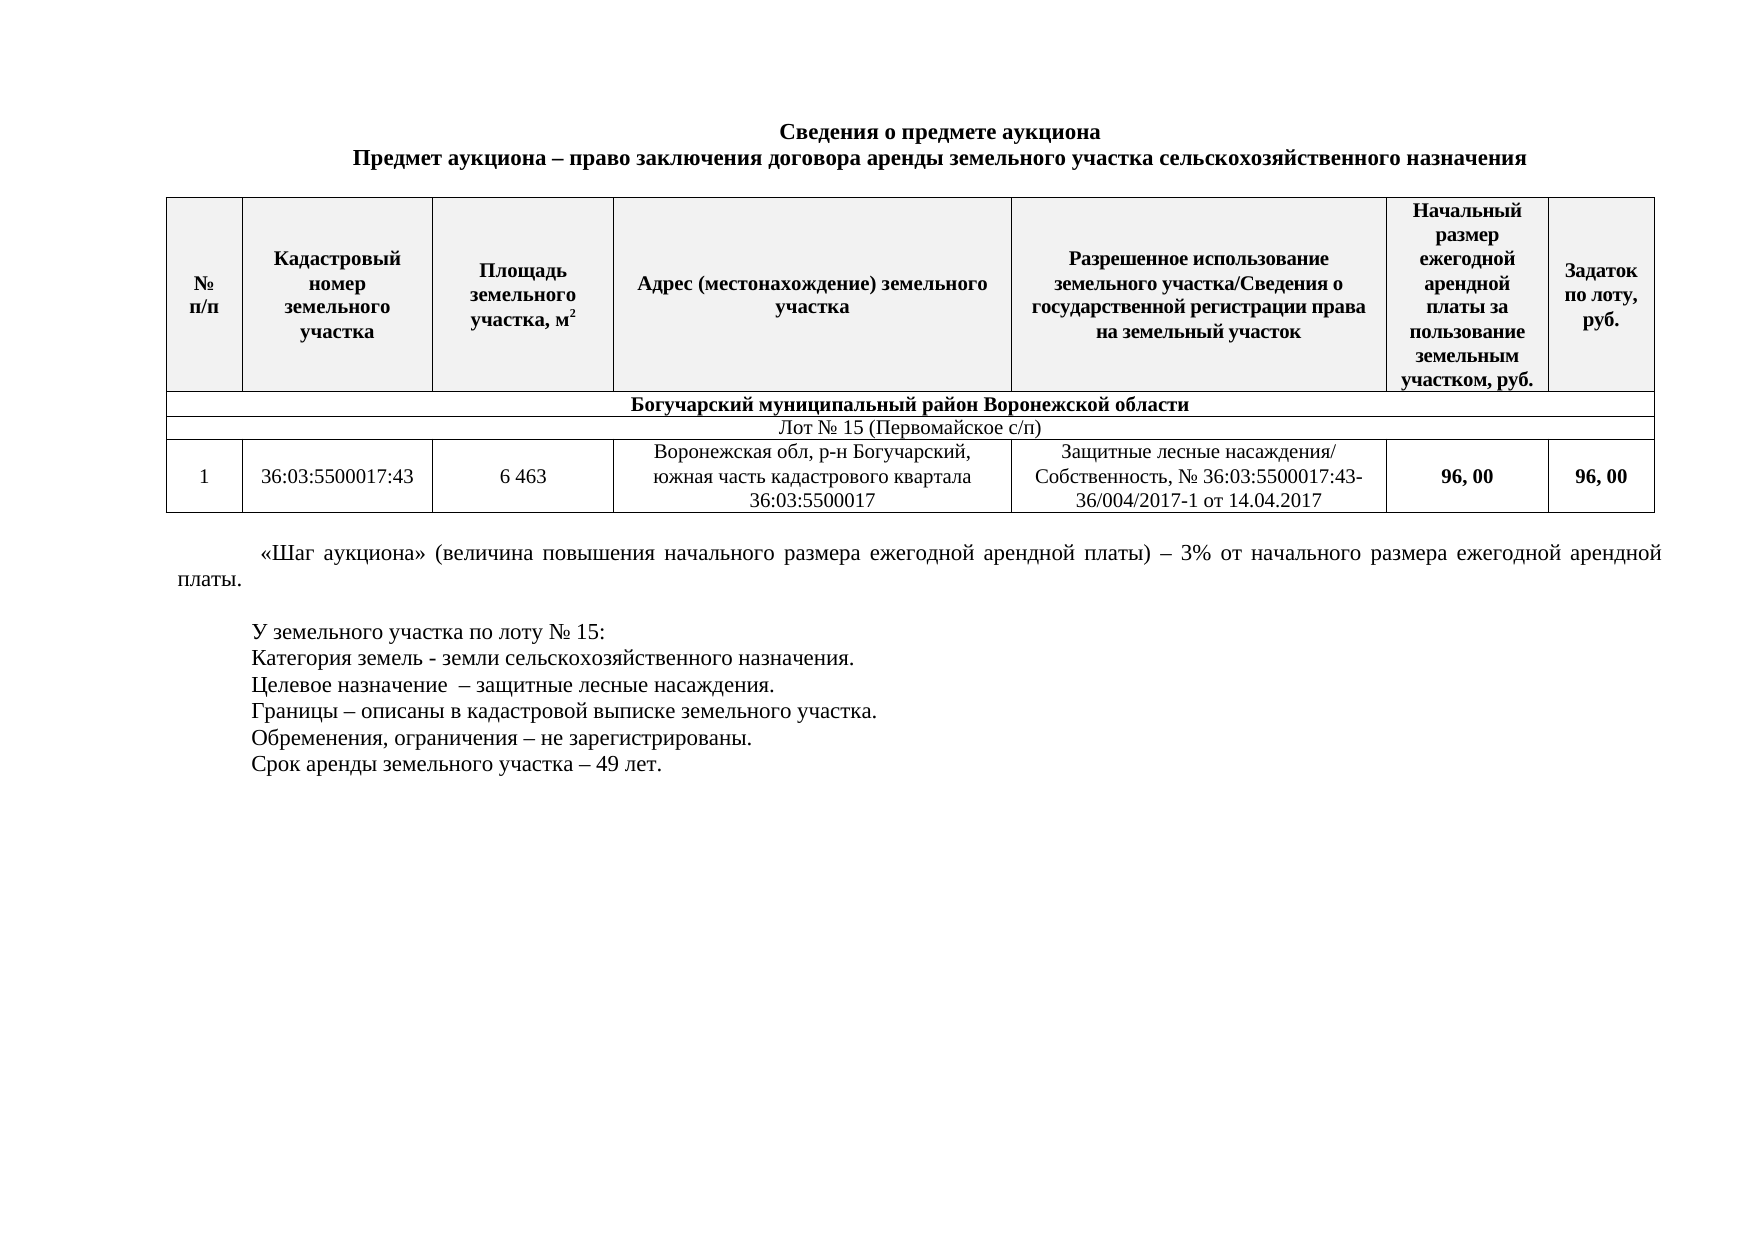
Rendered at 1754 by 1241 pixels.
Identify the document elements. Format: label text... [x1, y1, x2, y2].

text Категория земель - земли сельскохозяйственного назначения. [251, 644, 1665, 671]
table_header Начальный размер ежегодной арендной платы за пользование земельным участком, руб. [1387, 198, 1548, 391]
table_cell Воронежская обл, р-н Богучарский, южная часть кадастрового квартала 36:03:5500017 [614, 440, 1011, 512]
table_cell 6 463 [433, 440, 613, 512]
table_cell 96, 00 [1549, 440, 1654, 512]
table_cell 96, 00 [1387, 440, 1548, 512]
text Срок аренды земельного участка – 49 лет. [177, 750, 1665, 776]
table_cell 36:03:5500017:43 [243, 440, 432, 512]
table_cell Лот № 15 (Первомайское с/п) [167, 417, 1654, 438]
table_header Кадастровый номер земельного участка [243, 198, 432, 391]
table_header № п/п [167, 198, 242, 391]
table_header Задаток по лоту, руб. [1549, 198, 1654, 391]
table_cell 1 [167, 440, 242, 512]
table_header Адрес (местонахождение) земельного участка [614, 198, 1011, 391]
text Целевое назначение – защитные лесные насаждения. [177, 671, 1665, 697]
text Границы – описаны в кадастровой выписке земельного участка. [177, 697, 1665, 723]
table_cell Богучарский муниципальный район Воронежской области [167, 392, 1654, 416]
text Сведения о предмете аукциона [177, 118, 1665, 144]
table_header Площадь земельного участка, м2 [433, 198, 613, 391]
text Предмет аукциона – право заключения договора аренды земельного участка сельскохозяйственного назначения [177, 144, 1665, 171]
table_cell Защитные лесные насаждения/ Собственность, № 36:03:5500017:43-36/004/2017-1 от 14.04.2017 [1012, 440, 1386, 512]
text Обременения, ограничения – не зарегистрированы. [177, 723, 1665, 750]
table_header Разрешенное использование земельного участка/Сведения о государственной регистрации права на земельный участок [1012, 198, 1386, 391]
text «Шаг аукциона» (величина повышения начального размера ежегодной арендной платы) – 3% от начального размера ежегодной арендной платы. [177, 539, 1665, 592]
text У земельного участка по лоту № 15: [177, 618, 1665, 644]
